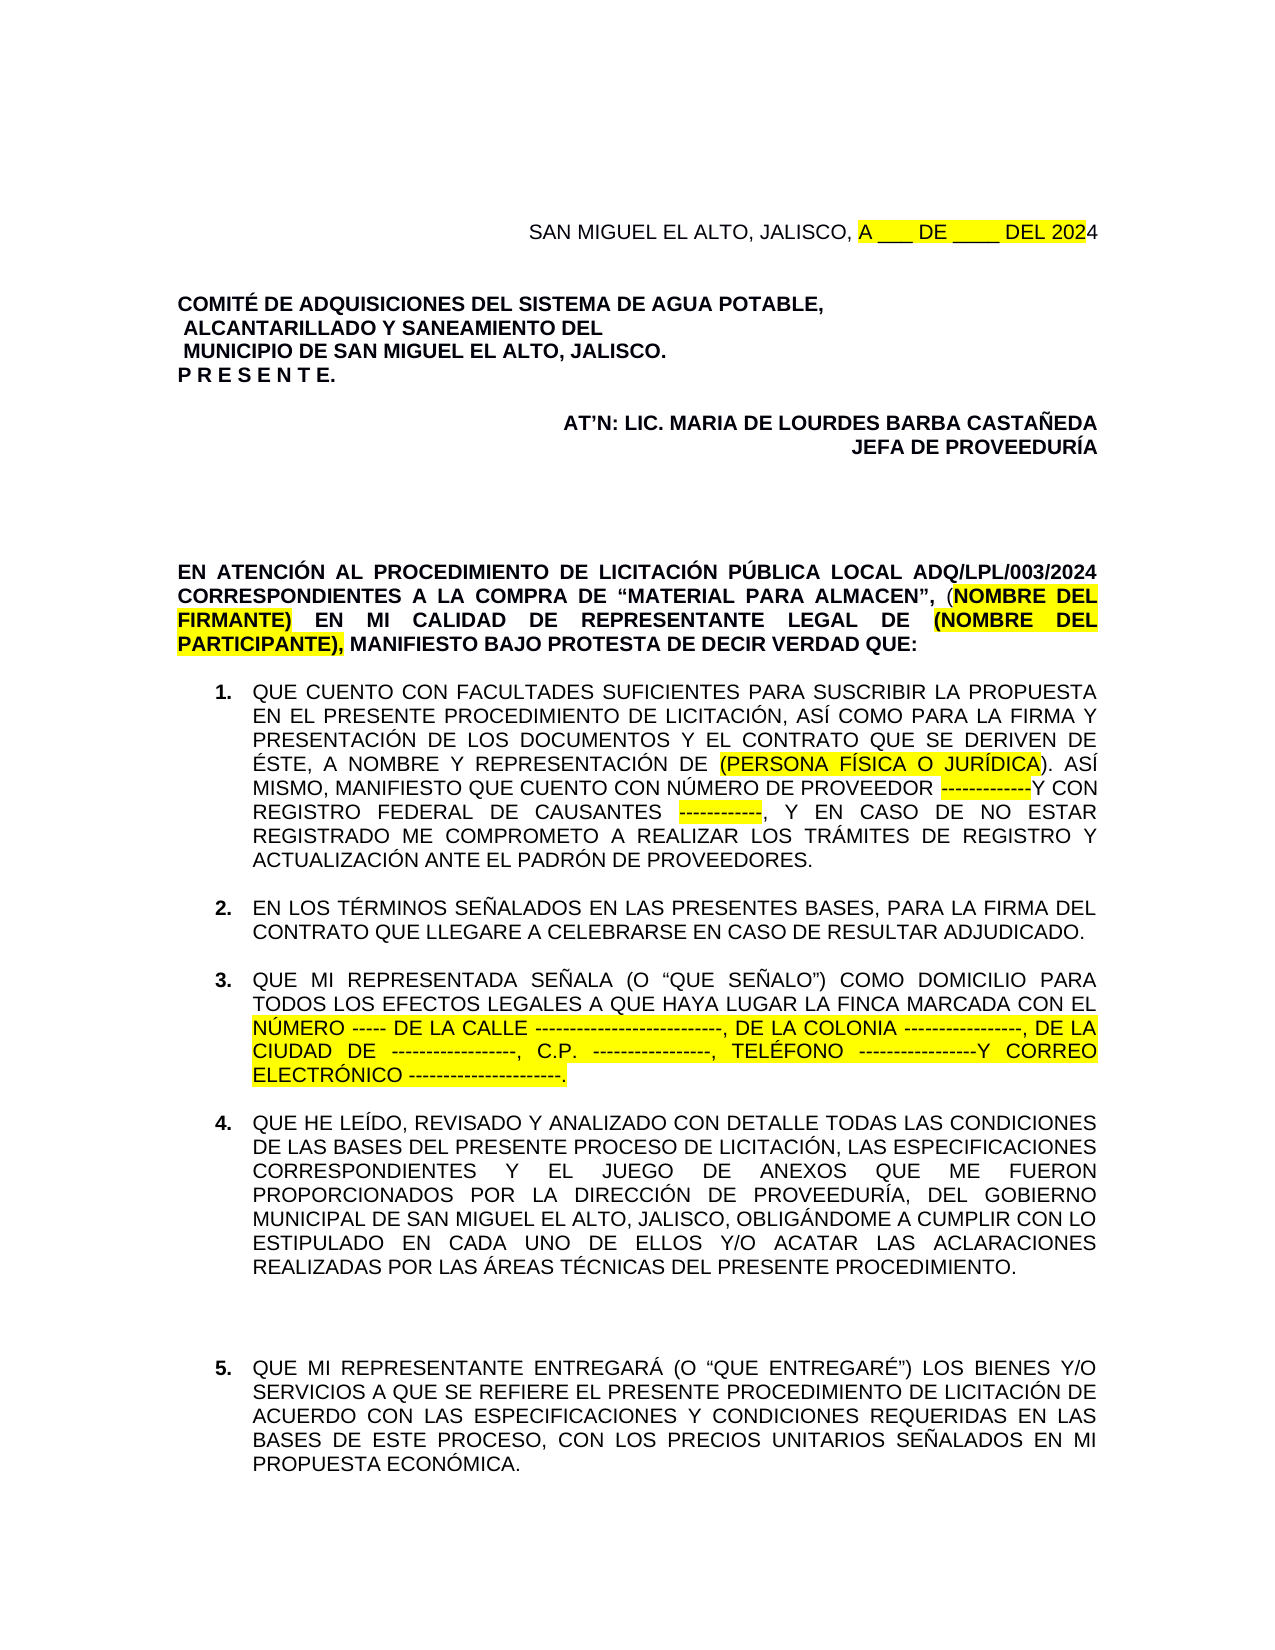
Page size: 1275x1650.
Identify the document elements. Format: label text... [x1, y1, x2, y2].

text AT’N: LIC. MARIA DE LOURDES BARBA CASTAÑEDA [177, 411, 1098, 435]
text MUNICIPIO DE SAN MIGUEL EL ALTO, JALISCO. [162, 339, 1098, 363]
text ALCANTARILLADO Y SANEAMIENTO DEL [162, 315, 1098, 339]
list QUE HE LEÍDO, REVISADO Y ANALIZADO CON DETALLE TODAS LAS CONDICIONES DE LAS BASES DEL PRESENTE PROCESO DE LICITACIÓN, LAS ESPECIFICACIONES CORRESPONDIENTES Y EL JUEGO DE ANEXOS QUE ME FUERON PROPORCIONADOS POR LA DIRECCIÓN DE PROVEEDURÍA, DEL GOBIERNO MUNICIPAL DE SAN MIGUEL EL ALTO, JALISCO, OBLIGÁNDOME A CUMPLIR CON LO ESTIPULADO EN CADA UNO DE ELLOS Y/O ACATAR LAS ACLARACIONES REALIZADAS POR LAS ÁREAS TÉCNICAS DEL PRESENTE PROCEDIMIENTO. [215, 1111, 1098, 1279]
text JEFA DE PROVEEDURÍA [177, 435, 1098, 459]
list EN LOS TÉRMINOS SEÑALADOS EN LAS PRESENTES BASES, PARA LA FIRMA DEL CONTRATO QUE LLEGARE A CELEBRARSE EN CASO DE RESULTAR ADJUDICADO. [215, 896, 1098, 943]
list QUE MI REPRESENTADA SEÑALA (O “QUE SEÑALO”) COMO DOMICILIO PARA TODOS LOS EFECTOS LEGALES A QUE HAYA LUGAR LA FINCA MARCADA CON EL NÚMERO ----- DE LA CALLE ---------------------------, DE LA COLONIA -----------------, DE LA CIUDAD DE ------------------, C.P. -----------------, TELÉFONO -----------------Y CORREO ELECTRÓNICO ----------------------. [215, 967, 1098, 1087]
text SAN MIGUEL EL ALTO, JALISCO, A ___ DE ____ DEL 2024 [177, 219, 1098, 243]
text P R E S E N T E. [162, 363, 1098, 387]
text EN ATENCIÓN AL PROCEDIMIENTO DE LICITACIÓN PÚBLICA LOCAL ADQ/LPL/003/2024 CORRESPONDIENTES A LA COMPRA DE “MATERIAL PARA ALMACEN”, (NOMBRE DEL FIRMANTE) EN MI CALIDAD DE REPRESENTANTE LEGAL DE (NOMBRE DEL PARTICIPANTE), MANIFIESTO BAJO PROTESTA DE DECIR VERDAD QUE: [177, 560, 1098, 656]
list QUE MI REPRESENTANTE ENTREGARÁ (O “QUE ENTREGARÉ”) LOS BIENES Y/O SERVICIOS A QUE SE REFIERE EL PRESENTE PROCEDIMIENTO DE LICITACIÓN DE ACUERDO CON LAS ESPECIFICACIONES Y CONDICIONES REQUERIDAS EN LAS BASES DE ESTE PROCESO, CON LOS PRECIOS UNITARIOS SEÑALADOS EN MI PROPUESTA ECONÓMICA. [215, 1356, 1098, 1475]
text COMITÉ DE ADQUISICIONES DEL SISTEMA DE AGUA POTABLE, [162, 291, 1098, 315]
list QUE CUENTO CON FACULTADES SUFICIENTES PARA SUSCRIBIR LA PROPUESTA EN EL PRESENTE PROCEDIMIENTO DE LICITACIÓN, ASÍ COMO PARA LA FIRMA Y PRESENTACIÓN DE LOS DOCUMENTOS Y EL CONTRATO QUE SE DERIVEN DE ÉSTE, A NOMBRE Y REPRESENTACIÓN DE (PERSONA FÍSICA O JURÍDICA). ASÍ MISMO, MANIFIESTO QUE CUENTO CON NÚMERO DE PROVEEDOR -------------Y CON REGISTRO FEDERAL DE CAUSANTES ------------, Y EN CASO DE NO ESTAR REGISTRADO ME COMPROMETO A REALIZAR LOS TRÁMITES DE REGISTRO Y ACTUALIZACIÓN ANTE EL PADRÓN DE PROVEEDORES. [215, 680, 1098, 872]
